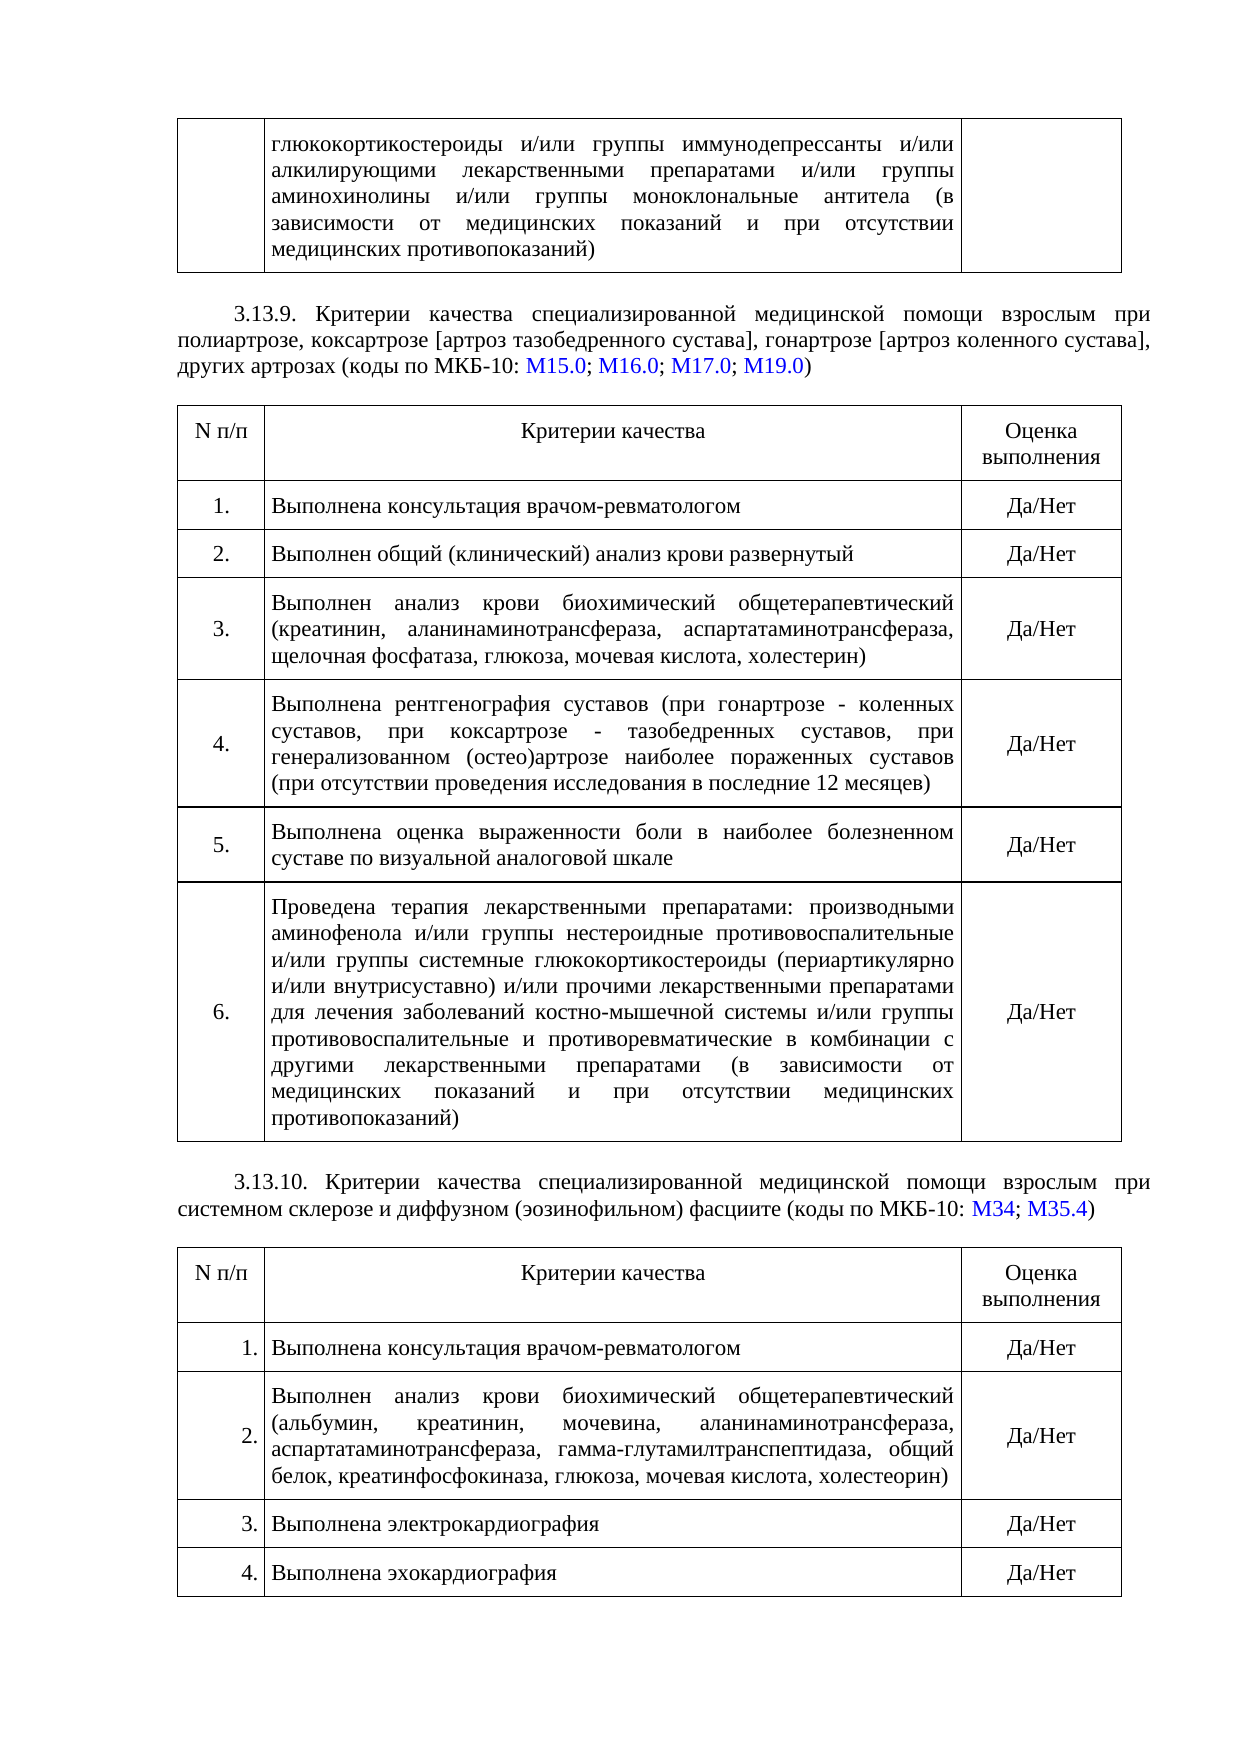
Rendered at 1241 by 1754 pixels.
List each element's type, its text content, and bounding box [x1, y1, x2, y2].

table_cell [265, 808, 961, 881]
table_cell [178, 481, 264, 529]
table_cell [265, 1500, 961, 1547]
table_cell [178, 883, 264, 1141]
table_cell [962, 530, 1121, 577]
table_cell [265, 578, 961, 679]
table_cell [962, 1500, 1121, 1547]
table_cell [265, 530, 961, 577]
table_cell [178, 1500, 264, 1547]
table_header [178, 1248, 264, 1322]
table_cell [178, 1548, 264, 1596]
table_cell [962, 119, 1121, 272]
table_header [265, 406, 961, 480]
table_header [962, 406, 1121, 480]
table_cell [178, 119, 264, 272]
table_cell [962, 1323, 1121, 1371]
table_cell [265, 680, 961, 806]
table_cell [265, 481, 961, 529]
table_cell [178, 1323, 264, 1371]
text 3.13.10. Критерии качества специализированной медицинской помощи взрослым при системном склерозе и диффузном (эозинофильном) фасциите (коды по МКБ-10: M34; M35.4) [177, 1168, 1152, 1221]
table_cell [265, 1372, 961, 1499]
text 3.13.9. Критерии качества специализированной медицинской помощи взрослым при полиартрозе, коксартрозе [артроз тазобедренного сустава], гонартрозе [артроз коленного сустава], других артрозах (коды по МКБ-10: M15.0; M16.0; M17.0; M19.0) [177, 299, 1152, 379]
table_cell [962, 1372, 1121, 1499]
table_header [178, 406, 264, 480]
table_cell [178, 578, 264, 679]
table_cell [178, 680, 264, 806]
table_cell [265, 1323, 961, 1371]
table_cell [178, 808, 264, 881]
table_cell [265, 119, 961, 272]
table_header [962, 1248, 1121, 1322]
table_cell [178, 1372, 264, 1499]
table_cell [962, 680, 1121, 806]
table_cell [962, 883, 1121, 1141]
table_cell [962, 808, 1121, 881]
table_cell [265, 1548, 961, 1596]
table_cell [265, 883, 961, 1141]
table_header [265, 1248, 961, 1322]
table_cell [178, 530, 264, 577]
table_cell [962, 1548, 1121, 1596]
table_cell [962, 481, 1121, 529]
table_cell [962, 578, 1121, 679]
